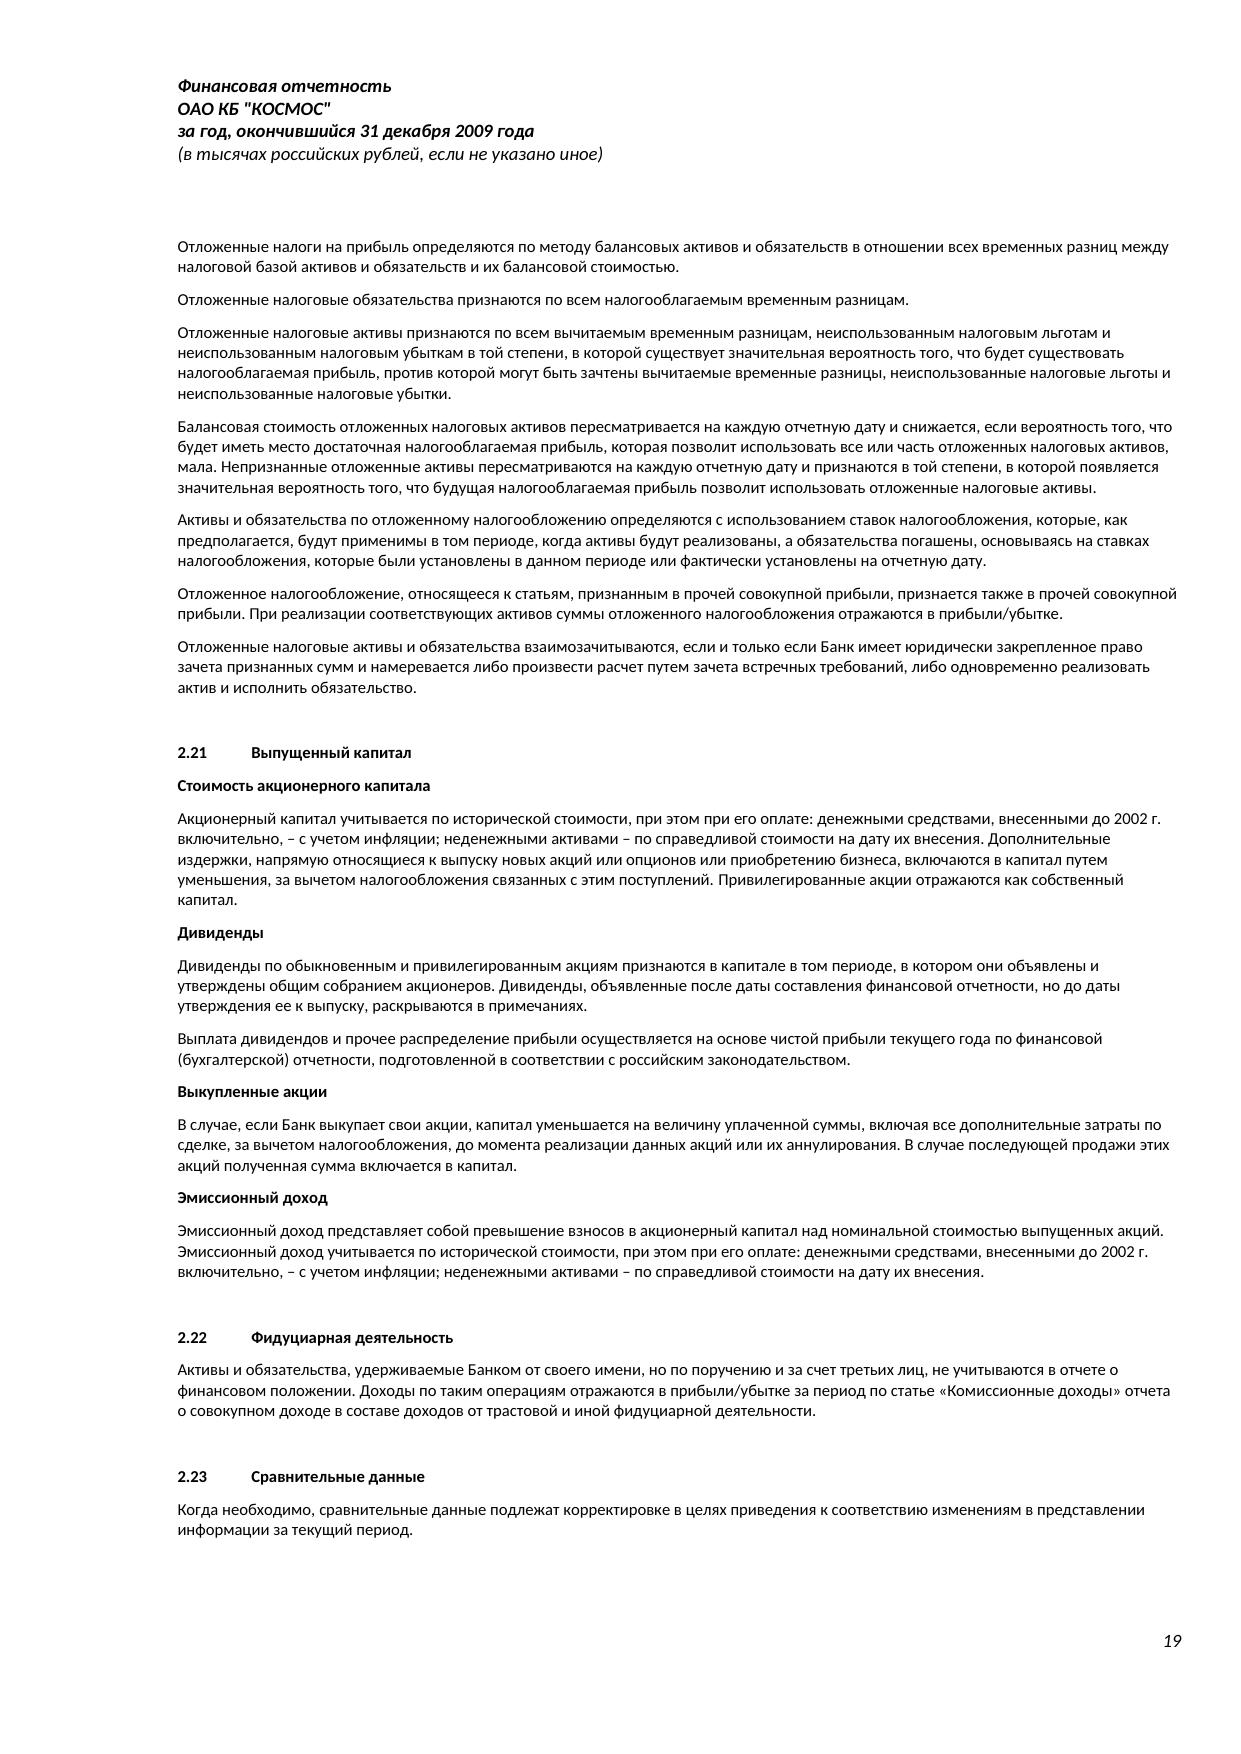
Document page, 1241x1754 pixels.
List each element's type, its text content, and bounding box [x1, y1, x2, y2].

text Отложенные налоговые активы и обязательства взаимозачитываются, если и только если Банк имеет юридически закрепленное право зачета признанных сумм и намеревается либо произвести расчет путем зачета встречных требований, либо одновременно реализовать актив и исполнить обязательство. [177, 636, 1181, 697]
text Отложенные налоги на прибыль определяются по методу балансовых активов и обязательств в отношении всех временных разниц между налоговой базой активов и обязательств и их балансовой стоимостью. [177, 236, 1181, 277]
text В случае, если Банк выкупает свои акции, капитал уменьшается на величину уплаченной суммы, включая все дополнительные затраты по сделке, за вычетом налогообложения, до момента реализации данных акций или их аннулирования. В случае последующей продажи этих акций полученная сумма включается в капитал. [177, 1114, 1181, 1175]
text Дивиденды по обыкновенным и привилегированным акциям признаются в капитале в том периоде, в котором они объявлены и утверждены общим собранием акционеров. Дивиденды, объявленные после даты составления финансовой отчетности, но до даты утверждения ее к выпуску, раскрываются в примечаниях. [177, 955, 1181, 1016]
text Выплата дивидендов и прочее распределение прибыли осуществляется на основе чистой прибыли текущего года по финансовой (бухгалтерской) отчетности, подготовленной в соответствии с российским законодательством. [177, 1028, 1181, 1069]
text Отложенные налоговые обязательства признаются по всем налогооблагаемым временным разницам. [177, 289, 1181, 310]
text Отложенное налогообложение, относящееся к статьям, признанным в прочей совокупной прибыли, признается также в прочей совокупной прибыли. При реализации соответствующих активов суммы отложенного налогообложения отражаются в прибыли/убытке. [177, 583, 1181, 624]
text Акционерный капитал учитывается по исторической стоимости, при этом при его оплате: денежными средствами, внесенными до 2002 г. включительно, – с учетом инфляции; неденежными активами – по справедливой стоимости на дату их внесения. Дополнительные издержки, напрямую относящиеся к выпуску новых акций или опционов или приобретению бизнеса, включаются в капитал путем уменьшения, за вычетом налогообложения связанных с этим поступлений. Привилегированные акции отражаются как собственный капитал. [177, 808, 1181, 910]
text Активы и обязательства, удерживаемые Банком от своего имени, но по поручению и за счет третьих лиц, не учитываются в отчете о финансовом положении. Доходы по таким операциям отражаются в прибыли/убытке за период по статье «Комиссионные доходы» отчета о совокупном доходе в составе доходов от трастовой и иной фидуциарной деятельности. [177, 1360, 1181, 1421]
text Эмиссионный доход представляет собой превышение взносов в акционерный капитал над номинальной стоимостью выпущенных акций. Эмиссионный доход учитывается по исторической стоимости, при этом при его оплате: денежными средствами, внесенными до 2002 г. включительно, – с учетом инфляции; неденежными активами – по справедливой стоимости на дату их внесения. [177, 1221, 1181, 1282]
list Эмиссионный доход [177, 1188, 1181, 1208]
text Отложенные налоговые активы признаются по всем вычитаемым временным разницам, неиспользованным налоговым льготам и неиспользованным налоговым убыткам в той степени, в которой существует значительная вероятность того, что будет существовать налогооблагаемая прибыль, против которой могут быть зачтены вычитаемые временные разницы, неиспользованные налоговые льготы и неиспользованные налоговые убытки. [177, 322, 1181, 403]
text Активы и обязательства по отложенному налогообложению определяются с использованием ставок налогообложения, которые, как предполагается, будут применимы в том периоде, когда активы будут реализованы, а обязательства погашены, основываясь на ставках налогообложения, которые были установлены в данном периоде или фактически установлены на отчетную дату. [177, 510, 1181, 571]
list Стоимость акционерного капитала [177, 775, 1181, 796]
text Балансовая стоимость отложенных налоговых активов пересматривается на каждую отчетную дату и снижается, если вероятность того, что будет иметь место достаточная налогооблагаемая прибыль, которая позволит использовать все или часть отложенных налоговых активов, мала. Непризнанные отложенные активы пересматриваются на каждую отчетную дату и признаются в той степени, в которой появляется значительная вероятность того, что будущая налогооблагаемая прибыль позволит использовать отложенные налоговые активы. [177, 416, 1181, 497]
list Выкупленные акции [177, 1082, 1181, 1102]
text 2.23 Сравнительные данные [177, 1466, 1181, 1486]
text Когда необходимо, сравнительные данные подлежат корректировке в целях приведения к соответствию изменениям в представлении информации за текущий период. [177, 1499, 1181, 1539]
list Дивиденды [177, 922, 1181, 942]
text 2.21 Выпущенный капитал [177, 742, 1181, 763]
text 2.22 Фидуциарная деятельность [177, 1327, 1181, 1347]
